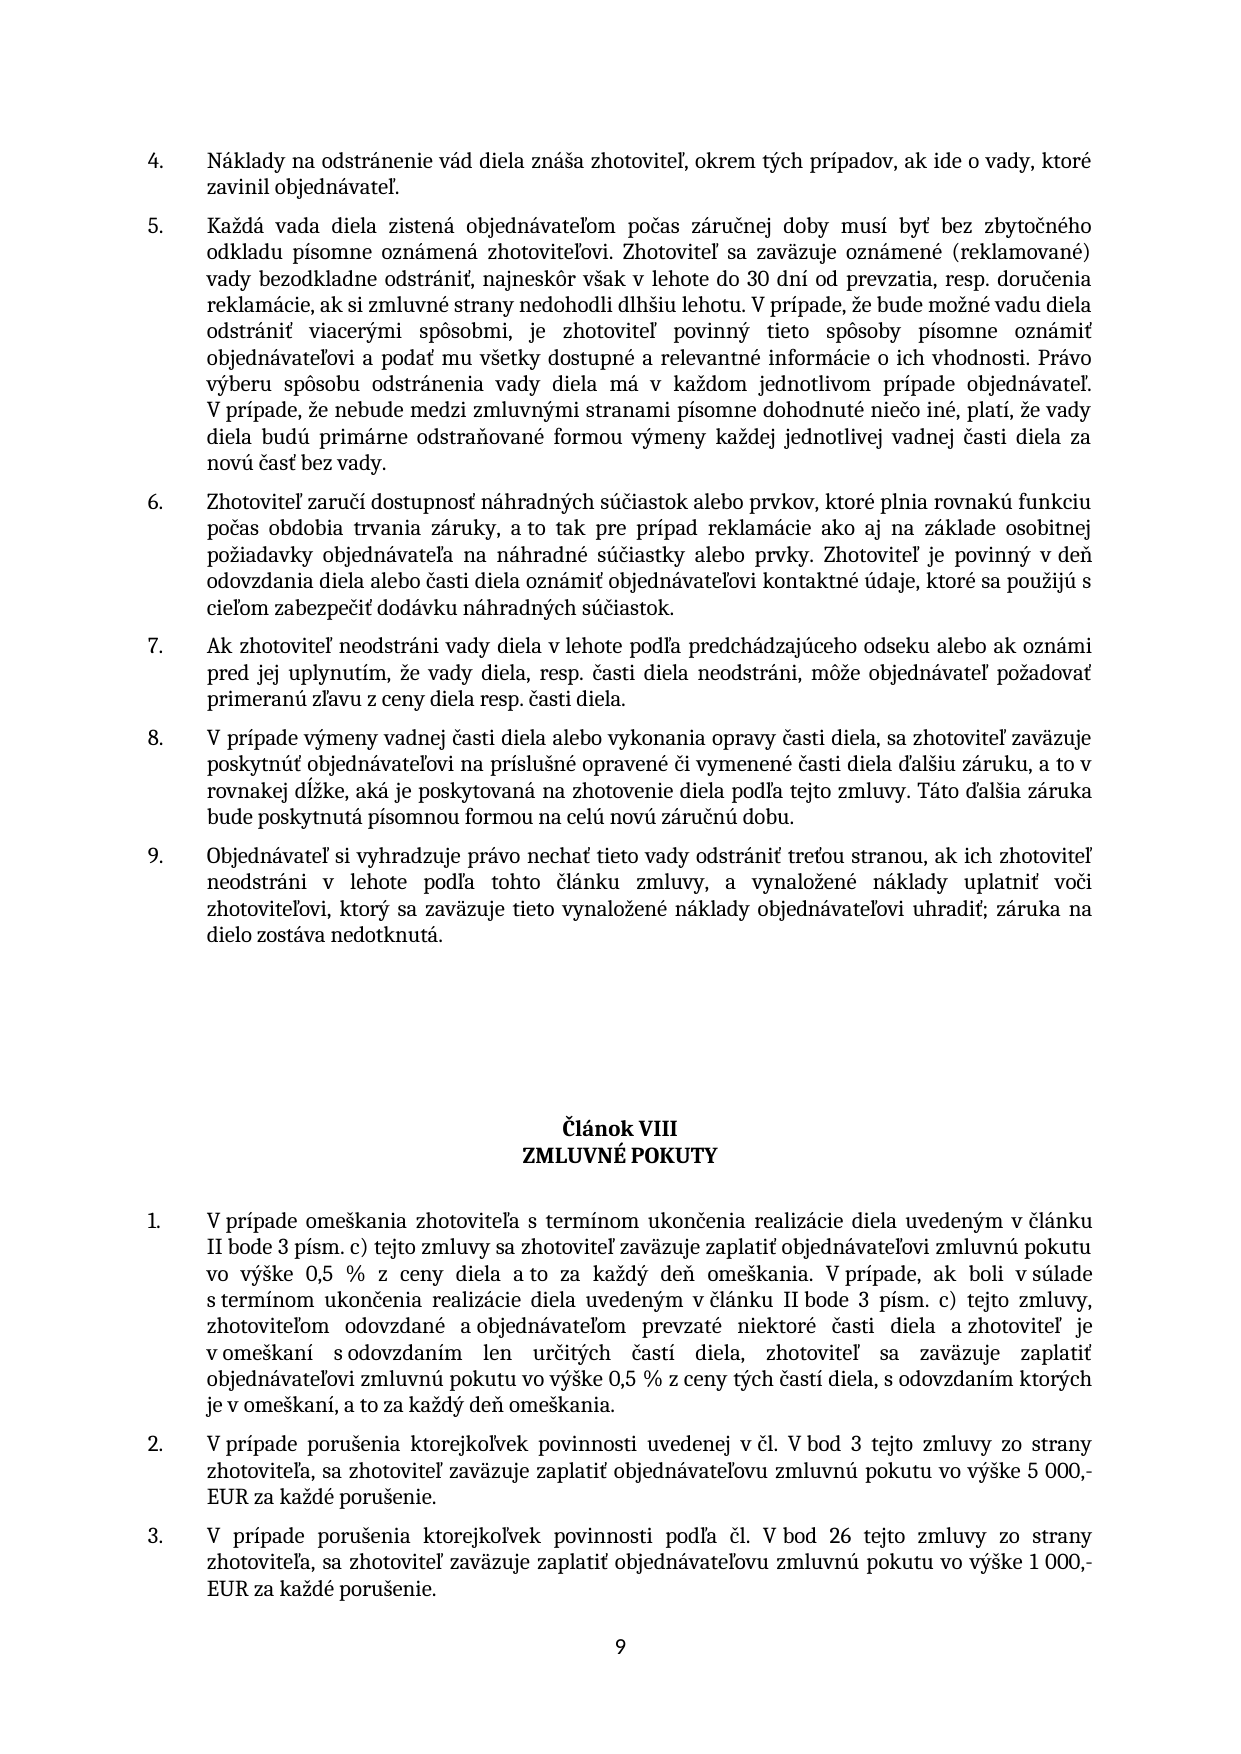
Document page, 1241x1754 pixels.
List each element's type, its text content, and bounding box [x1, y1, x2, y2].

list V prípade výmeny vadnej časti diela alebo vykonania opravy časti diela, sa zhotoviteľ zaväzuje poskytnúť objednávateľovi na príslušné opravené či vymenené časti diela ďalšiu záruku, a to v rovnakej dĺžke, aká je poskytovaná na zhotovenie diela podľa tejto zmluvy. Táto ďalšia záruka bude poskytnutá písomnou formou na celú novú záručnú dobu. [148, 725, 1093, 830]
list V prípade porušenia ktorejkoľvek povinnosti podľa čl. V bod 26 tejto zmluvy zo strany zhotoviteľa, sa zhotoviteľ zaväzuje zaplatiť objednávateľovu zmluvnú pokutu vo výške 1 000,- EUR za každé porušenie. [148, 1523, 1093, 1602]
subtitle Zmluvné pokuty [148, 1142, 1093, 1169]
list Náklady na odstránenie vád diela znáša zhotoviteľ, okrem tých prípadov, ak ide o vady, ktoré zavinil objednávateľ. [148, 148, 1093, 200]
list V prípade omeškania zhotoviteľa s termínom ukončenia realizácie diela uvedeným v článku II bode 3 písm. c) tejto zmluvy sa zhotoviteľ zaväzuje zaplatiť objednávateľovi zmluvnú pokutu vo výške 0,5 % z ceny diela a to za každý deň omeškania. V prípade, ak boli v súlade s termínom ukončenia realizácie diela uvedeným v článku II bode 3 písm. c) tejto zmluvy, zhotoviteľom odovzdané a objednávateľom prevzaté niektoré časti diela a zhotoviteľ je v omeškaní s odovzdaním len určitých častí diela, zhotoviteľ sa zaväzuje zaplatiť objednávateľovi zmluvnú pokutu vo výške 0,5 % z ceny tých častí diela, s odovzdaním ktorých je v omeškaní, a to za každý deň omeškania. [148, 1208, 1093, 1418]
list V prípade porušenia ktorejkoľvek povinnosti uvedenej v čl. V bod 3 tejto zmluvy zo strany zhotoviteľa, sa zhotoviteľ zaväzuje zaplatiť objednávateľovu zmluvnú pokutu vo výške 5 000,- EUR za každé porušenie. [148, 1431, 1093, 1510]
list Objednávateľ si vyhradzuje právo nechať tieto vady odstrániť treťou stranou, ak ich zhotoviteľ neodstráni v lehote podľa tohto článku zmluvy, a vynaložené náklady uplatniť voči zhotoviteľovi, ktorý sa zaväzuje tieto vynaložené náklady objednávateľovi uhradiť; záruka na dielo zostáva nedotknutá. [148, 843, 1093, 948]
list Ak zhotoviteľ neodstráni vady diela v lehote podľa predchádzajúceho odseku alebo ak oznámi pred jej uplynutím, že vady diela, resp. časti diela neodstráni, môže objednávateľ požadovať primeranú zľavu z ceny diela resp. časti diela. [148, 633, 1093, 712]
list Zhotoviteľ zaručí dostupnosť náhradných súčiastok alebo prvkov, ktoré plnia rovnakú funkciu počas obdobia trvania záruky, a to tak pre prípad reklamácie ako aj na základe osobitnej požiadavky objednávateľa na náhradné súčiastky alebo prvky. Zhotoviteľ je povinný v deň odovzdania diela alebo časti diela oznámiť objednávateľovi kontaktné údaje, ktoré sa použijú s cieľom zabezpečiť dodávku náhradných súčiastok. [148, 489, 1093, 621]
list Každá vada diela zistená objednávateľom počas záručnej doby musí byť bez zbytočného odkladu písomne oznámená zhotoviteľovi. Zhotoviteľ sa zaväzuje oznámené (reklamované) vady bezodkladne odstrániť, najneskôr však v lehote do 30 dní od prevzatia, resp. doručenia reklamácie, ak si zmluvné strany nedohodli dlhšiu lehotu. V prípade, že bude možné vadu diela odstrániť viacerými spôsobmi, je zhotoviteľ povinný tieto spôsoby písomne oznámiť objednávateľovi a podať mu všetky dostupné a relevantné informácie o ich vhodnosti. Právo výberu spôsobu odstránenia vady diela má v každom jednotlivom prípade objednávateľ. V prípade, že nebude medzi zmluvnými stranami písomne dohodnuté niečo iné, platí, že vady diela budú primárne odstraňované formou výmeny každej jednotlivej vadnej časti diela za novú časť bez vady. [148, 213, 1093, 476]
title Článok VIII [148, 1116, 1093, 1142]
